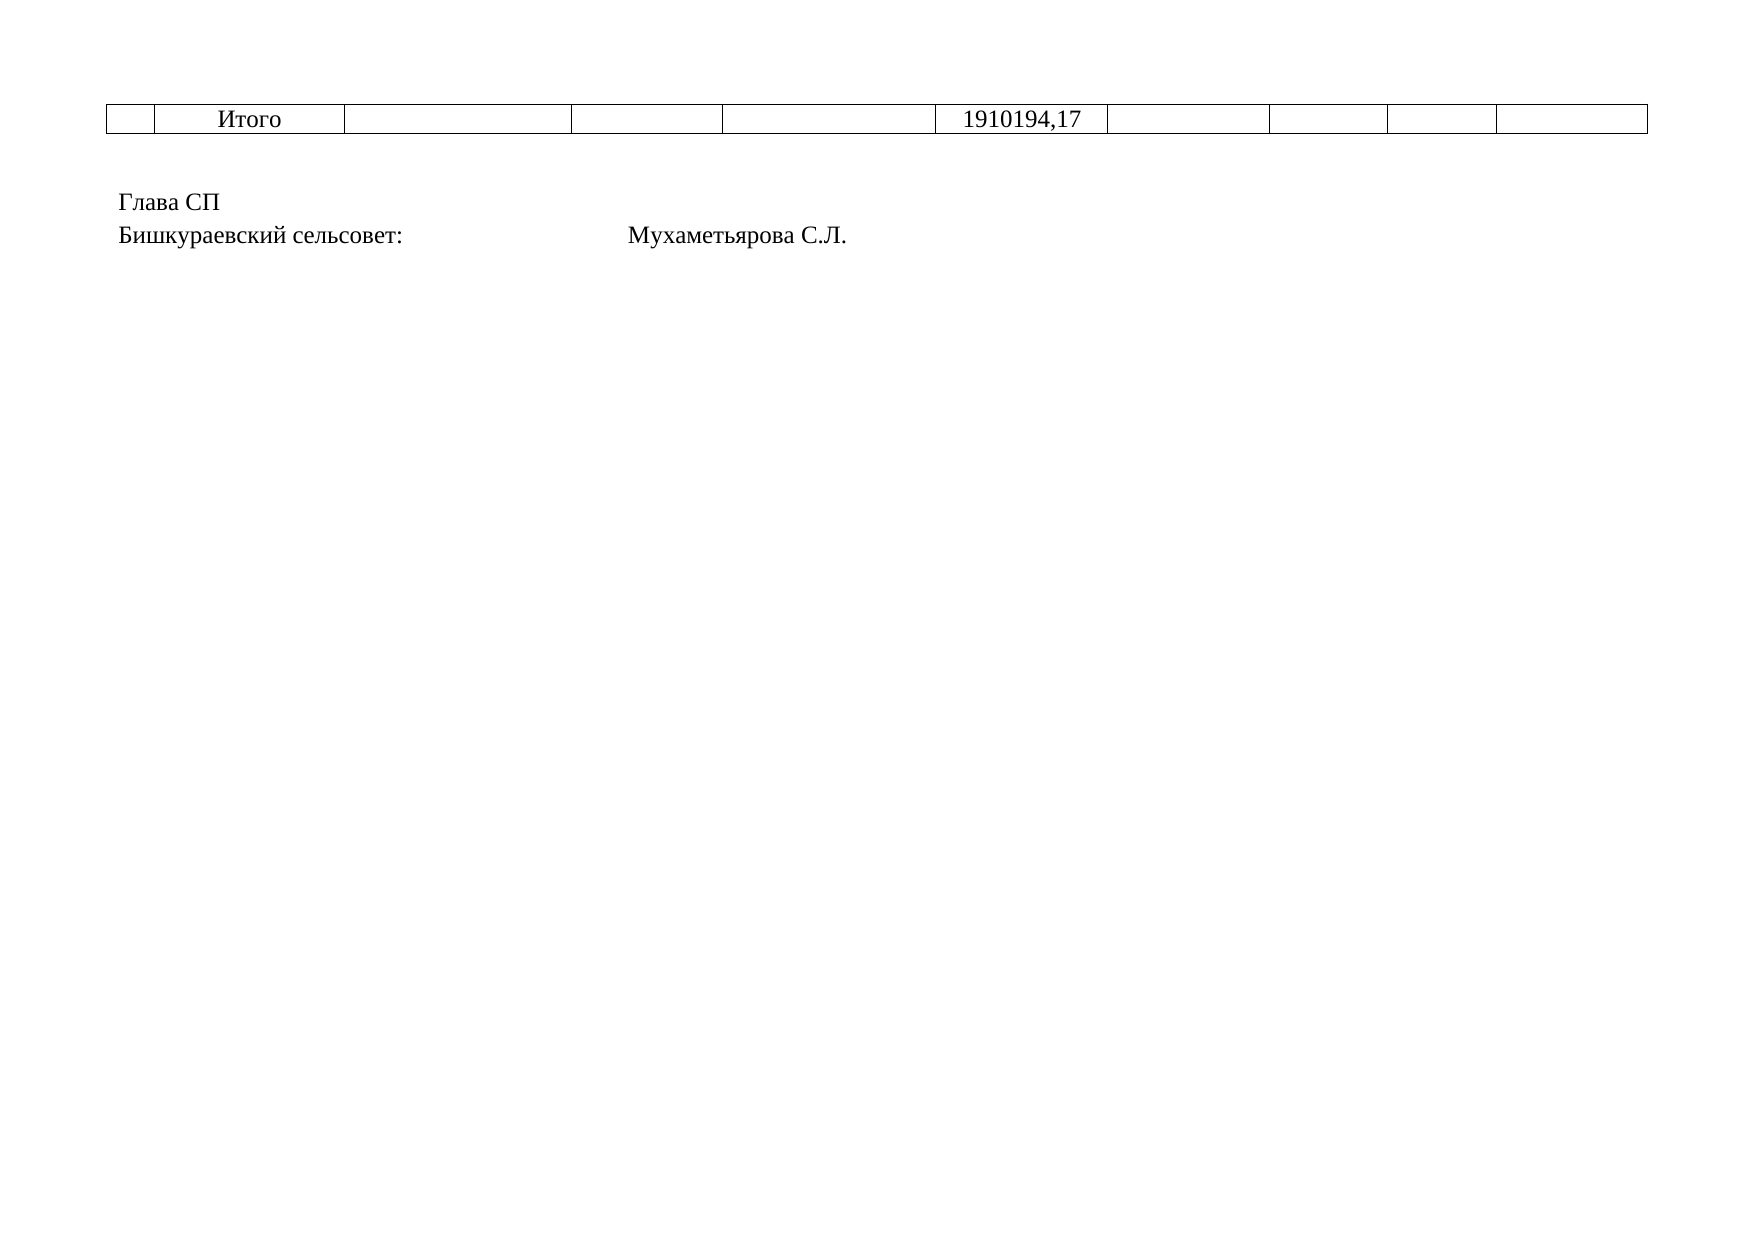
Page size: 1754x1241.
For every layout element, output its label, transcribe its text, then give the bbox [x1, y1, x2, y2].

table_cell [345, 105, 571, 133]
table_cell [572, 105, 722, 133]
table_cell 1910194,17 [936, 105, 1107, 133]
table_cell Итого [155, 105, 344, 133]
table_cell [1497, 105, 1647, 133]
text Глава СП [118, 187, 1636, 216]
text Бишкураевский сельсовет: Мухаметьярова С.Л. [118, 220, 1636, 249]
table_cell [107, 105, 154, 133]
table_cell [723, 105, 935, 133]
table_cell [1388, 105, 1496, 133]
table_cell [1108, 105, 1269, 133]
table_cell [1270, 105, 1387, 133]
